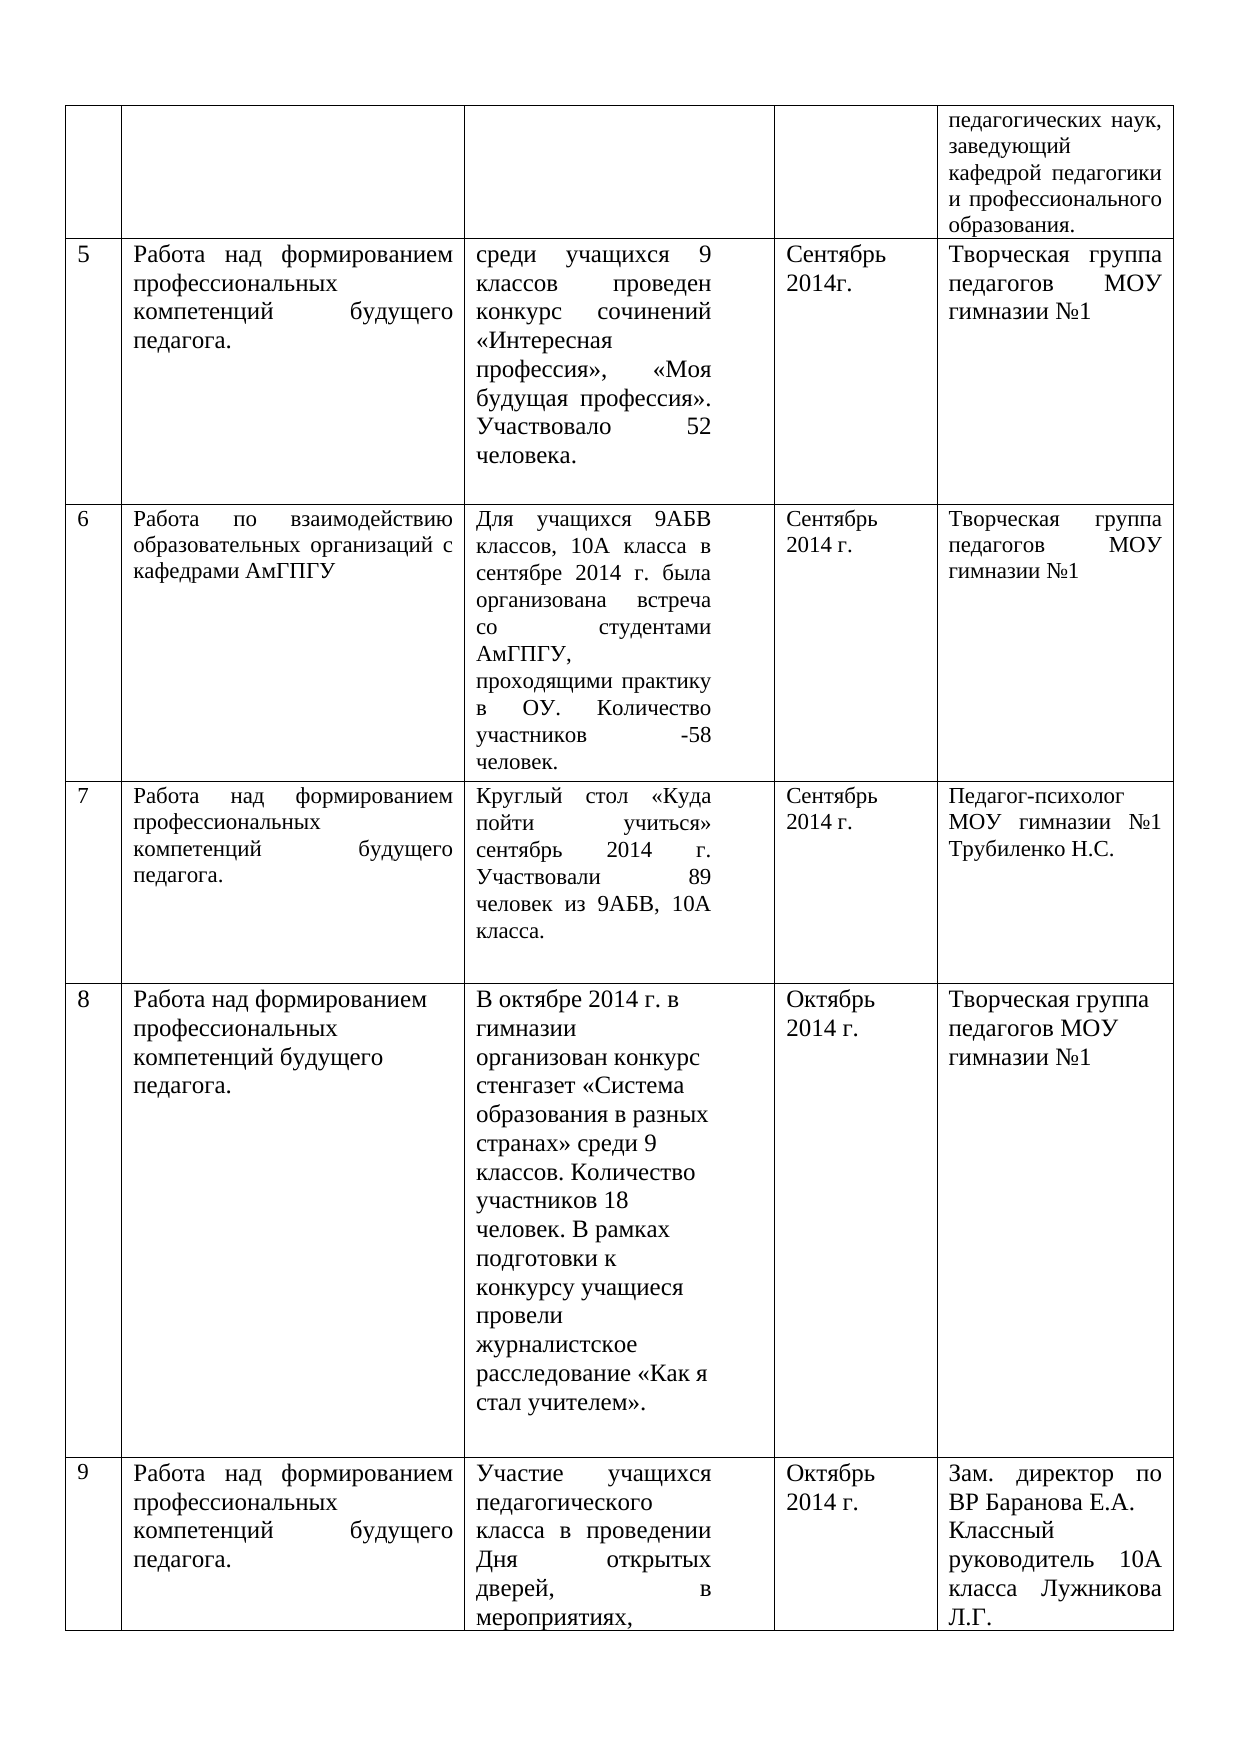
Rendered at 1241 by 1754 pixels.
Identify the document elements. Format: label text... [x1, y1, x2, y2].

table_cell 9 [66, 1458, 121, 1630]
table_cell Работа над формированием профессиональных компетенций будущего педагога. [122, 239, 464, 504]
table_cell Педагог-психолог МОУ гимназии №1 Трубиленко Н.С. [938, 782, 1173, 983]
table_cell Творческая группа педагогов МОУ гимназии №1 [938, 505, 1173, 781]
table_cell Сентябрь 2014 г. [775, 782, 937, 983]
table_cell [938, 106, 1173, 238]
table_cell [122, 106, 464, 238]
table_cell Октябрь 2014 г. [775, 984, 937, 1457]
table_cell 6 [66, 505, 121, 781]
table_cell 8 [66, 984, 121, 1457]
table_cell Октябрь 2014 г. [775, 1458, 937, 1630]
table_cell 7 [66, 782, 121, 983]
table_cell Творческая группа педагогов МОУ гимназии №1 [938, 984, 1173, 1457]
table_cell Круглый стол «Куда пойти учиться» сентябрь 2014 г. Участвовали 89 человек из 9АБВ, 10А класса. [465, 782, 774, 983]
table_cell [938, 1458, 1173, 1630]
table_cell 4 [66, 106, 121, 238]
table_cell среди учащихся 9 классов проведен конкурс сочинений «Интересная профессия», «Моя будущая профессия». Участвовало 52 человека. [465, 239, 774, 504]
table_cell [122, 1458, 464, 1630]
table_cell Сентябрь 2014 г. [775, 505, 937, 781]
table_cell Работа над формированием профессиональных компетенций будущего педагога. [122, 984, 464, 1457]
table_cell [465, 106, 774, 238]
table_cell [775, 106, 937, 238]
table_cell В октябре 2014 г. в гимназии организован конкурс стенгазет «Система образования в разных странах» среди 9 классов. Количество участников 18 человек. В рамках подготовки к конкурсу учащиеся провели журналистское расследование «Как я стал учителем». [465, 984, 774, 1457]
table_cell 5 [66, 239, 121, 504]
table_cell Сентябрь 2014г. [775, 239, 937, 504]
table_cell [465, 1458, 774, 1630]
table_cell Для учащихся 9АБВ классов, 10А класса в сентябре 2014 г. была организована встреча со студентами АмГПГУ, проходящими практику в ОУ. Количество участников -58 человек. [465, 505, 774, 781]
table_cell Творческая группа педагогов МОУ гимназии №1 [938, 239, 1173, 504]
table_cell Работа над формированием профессиональных компетенций будущего педагога. [122, 782, 464, 983]
table_cell Работа по взаимодействию образовательных организаций с кафедрами АмГПГУ [122, 505, 464, 781]
